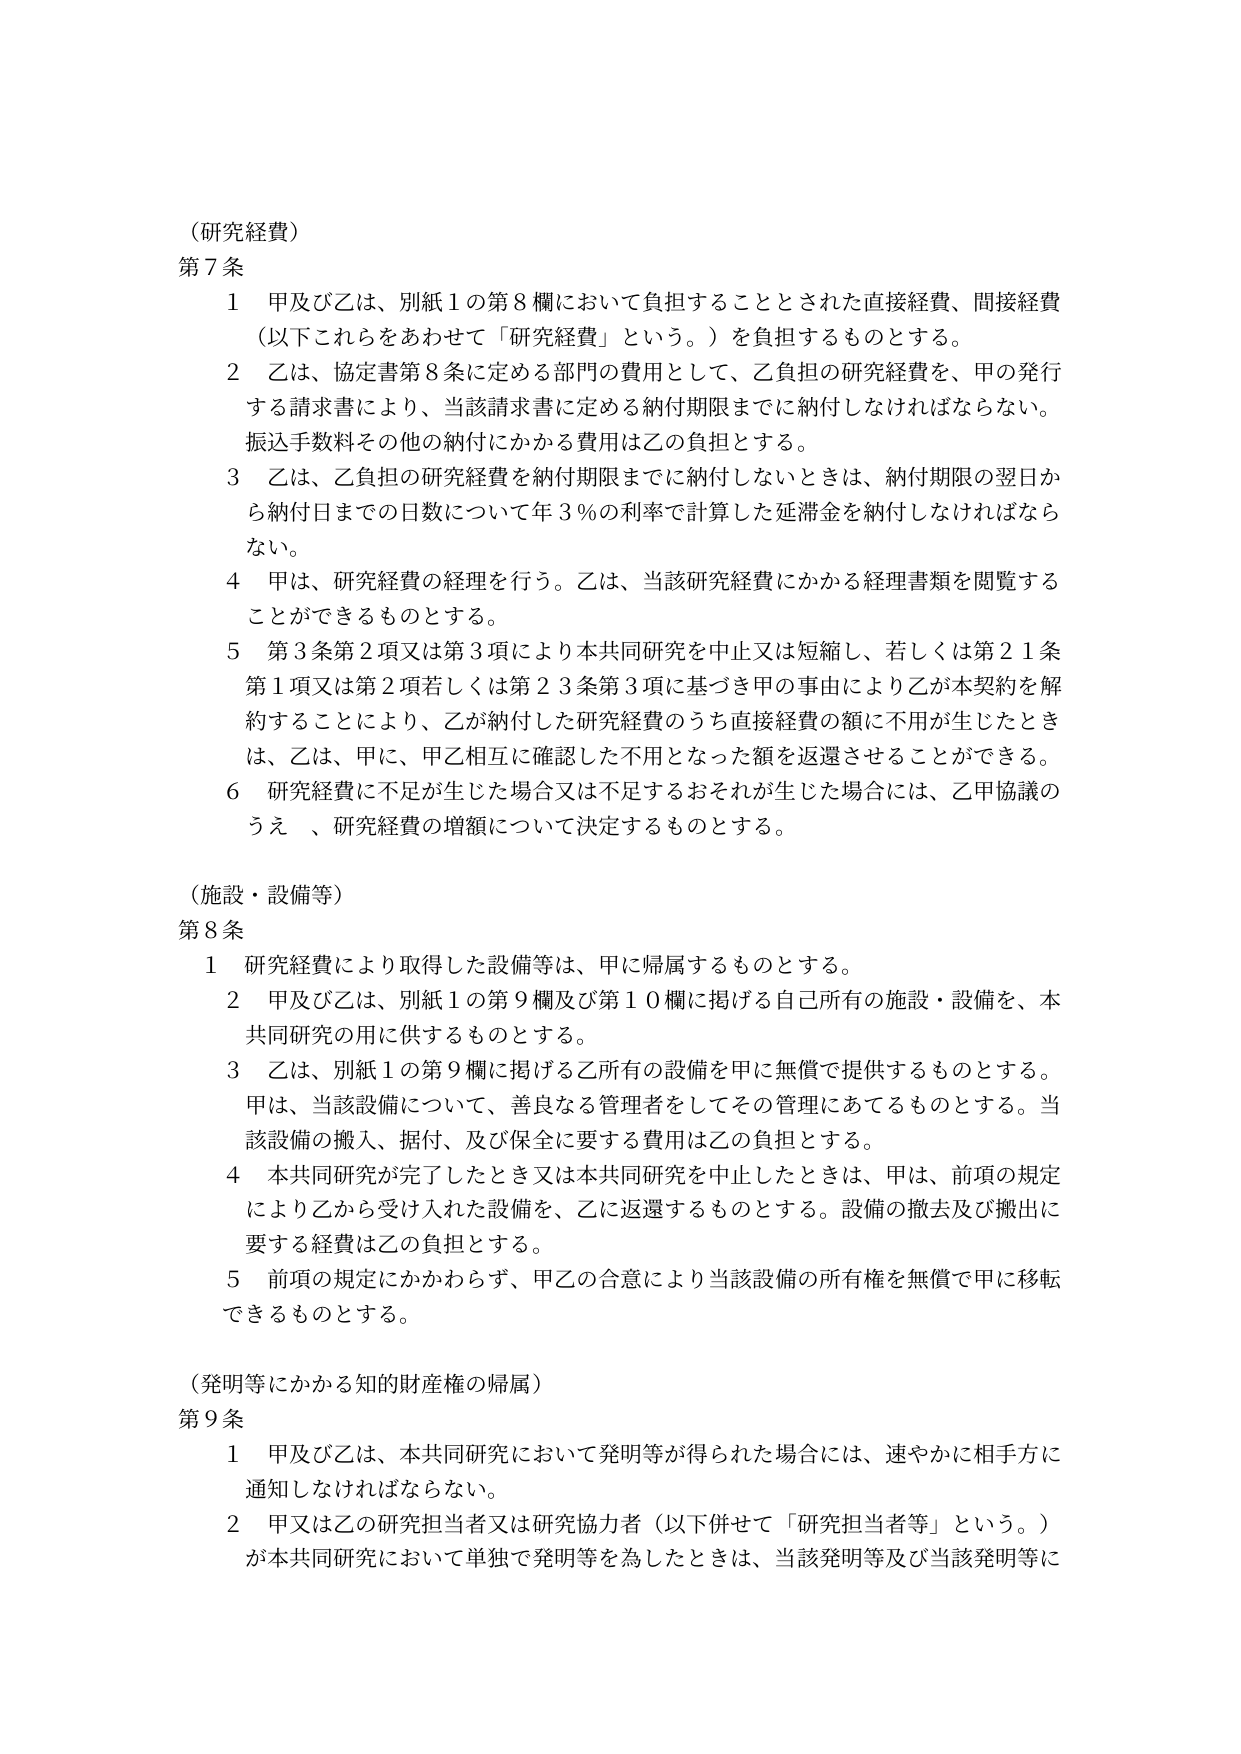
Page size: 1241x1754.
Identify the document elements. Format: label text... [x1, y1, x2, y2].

text （施設・設備等） [178, 877, 1062, 912]
text ５ 第３条第２項又は第３項により本共同研究を中止又は短縮し、若しくは第２１条第１項又は第２項若しくは第２３条第３項に基づき甲の事由により乙が本契約を解約することにより、乙が納付した研究経費のうち直接経費の額に不用が生じたときは、乙は、甲に、甲乙相互に確認した不用となった額を返還させることができる。 [201, 633, 1062, 772]
text ３ 乙は、別紙１の第９欄に掲げる乙所有の設備を甲に無償で提供するものとする。甲は、当該設備について、善良なる管理者をしてその管理にあてるものとする。当該設備の搬入、据付、及び保全に要する費用は乙の負担とする。 [201, 1051, 1062, 1156]
text 第８条 [178, 912, 1062, 947]
text １ 甲及び乙は、別紙１の第８欄において負担することとされた直接経費、間接経費（以下これらをあわせて「研究経費」という。）を負担するものとする。 [201, 284, 1062, 353]
text 第７条 [178, 249, 1062, 284]
text ２ 乙は、協定書第８条に定める部門の費用として、乙負担の研究経費を、甲の発行する請求書により、当該請求書に定める納付期限までに納付しなければならない。振込手数料その他の納付にかかる費用は乙の負担とする。 [201, 353, 1062, 458]
text （研究経費） [178, 214, 1062, 249]
text ３ 乙は、乙負担の研究経費を納付期限までに納付しないときは、納付期限の翌日から納付日までの日数について年３％の利率で計算した延滞金を納付しなければならない。 [201, 458, 1062, 563]
text ４ 甲は、研究経費の経理を行う。乙は、当該研究経費にかかる経理書類を閲覧することができるものとする。 [201, 563, 1062, 633]
text １ 研究経費により取得した設備等は、甲に帰属するものとする。 [197, 947, 1062, 982]
text ２ 甲及び乙は、別紙１の第９欄及び第１０欄に掲げる自己所有の施設・設備を、本共同研究の用に供するものとする。 [201, 982, 1062, 1051]
text ５ 前項の規定にかかわらず、甲乙の合意により当該設備の所有権を無償で甲に移転できるものとする。 [201, 1261, 1062, 1331]
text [201, 1505, 1062, 1575]
text ４ 本共同研究が完了したとき又は本共同研究を中止したときは、甲は、前項の規定により乙から受け入れた設備を、乙に返還するものとする。設備の撤去及び搬出に要する経費は乙の負担とする。 [201, 1156, 1062, 1261]
text １ 甲及び乙は、本共同研究において発明等が得られた場合には、速やかに相手方に通知しなければならない。 [201, 1435, 1062, 1505]
text （発明等にかかる知的財産権の帰属） [178, 1366, 1062, 1400]
text ６ 研究経費に不足が生じた場合又は不足するおそれが生じた場合には、乙甲協議のうえ、研究経費の増額について決定するものとする。 [201, 772, 1062, 842]
text 第９条 [178, 1400, 1062, 1435]
